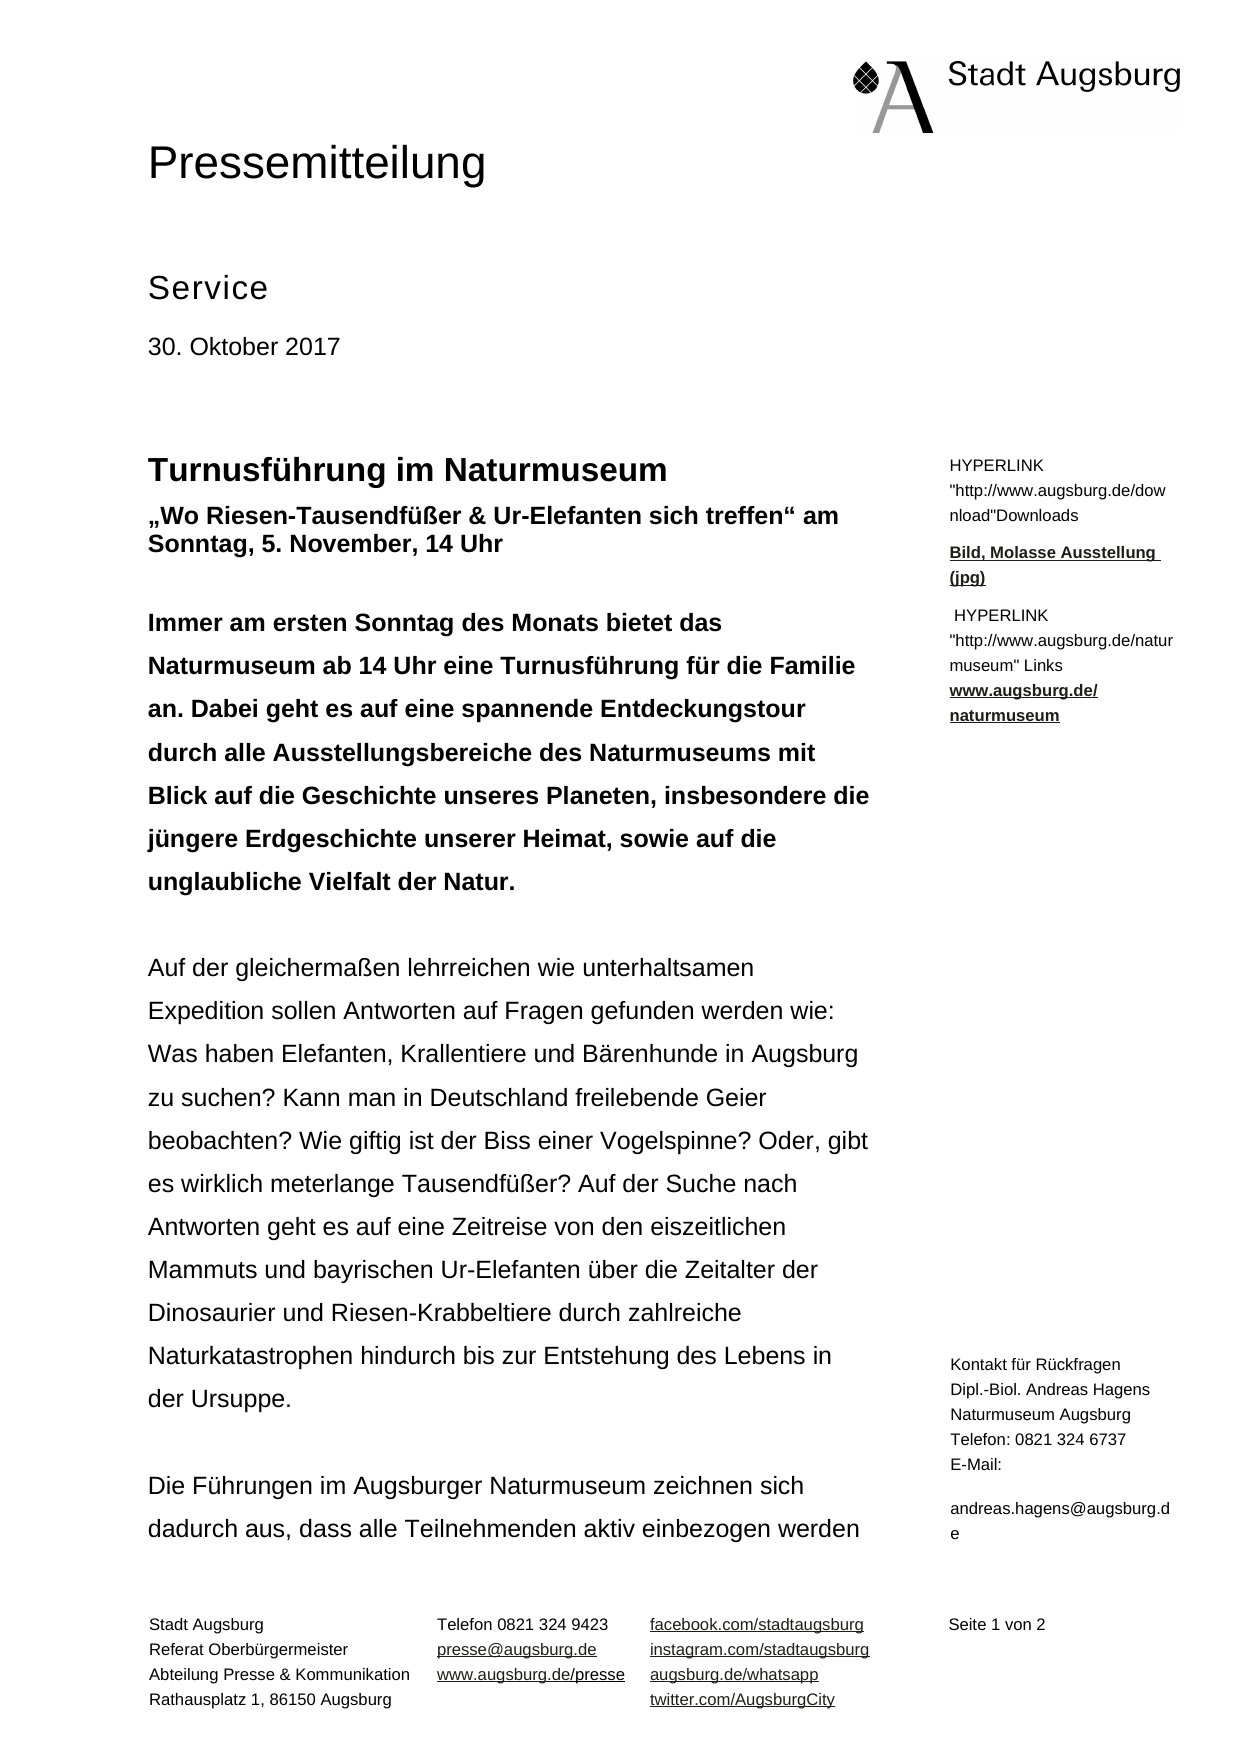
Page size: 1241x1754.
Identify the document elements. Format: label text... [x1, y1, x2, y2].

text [148, 1471, 874, 1542]
subtitle „Wo Riesen-Tausendfüßer & Ur-Elefanten sich treffen“ am Sonntag, 5. November, 14 Uhr [148, 501, 874, 558]
picture [852, 61, 1181, 133]
subtitle Turnusführung im Naturmuseum [148, 450, 874, 488]
text Auf der gleichermaßen lehrreichen wie unterhaltsamen Expedition sollen Antworten auf Fragen gefunden werden wie: Was haben Elefanten, Krallentiere und Bärenhunde in Augsburg zu suchen? Kann man in Deutschland freilebende Geier beobachten? Wie giftig ist der Biss einer Vogelspinne? Oder, gibt es wirklich meterlange Tausendfüßer? Auf der Suche nach Antworten geht es auf eine Zeitreise von den eiszeitlichen Mammuts und bayrischen Ur-Elefanten über die Zeitalter der Dinosaurier und Riesen-Krabbeltiere durch zahlreiche Naturkatastrophen hindurch bis zur Entstehung des Lebens in der Ursuppe. [148, 953, 874, 1413]
text Immer am ersten Sonntag des Monats bietet das Naturmuseum ab 14 Uhr eine Turnusführung für die Familie an. Dabei geht es auf eine spannende Entdeckungstour durch alle Ausstellungsbereiche des Naturmuseums mit Blick auf die Geschichte unseres Planeten, insbesondere die jüngere Erdgeschichte unserer Heimat, sowie auf die unglaubliche Vielfalt der Natur. [148, 608, 874, 896]
